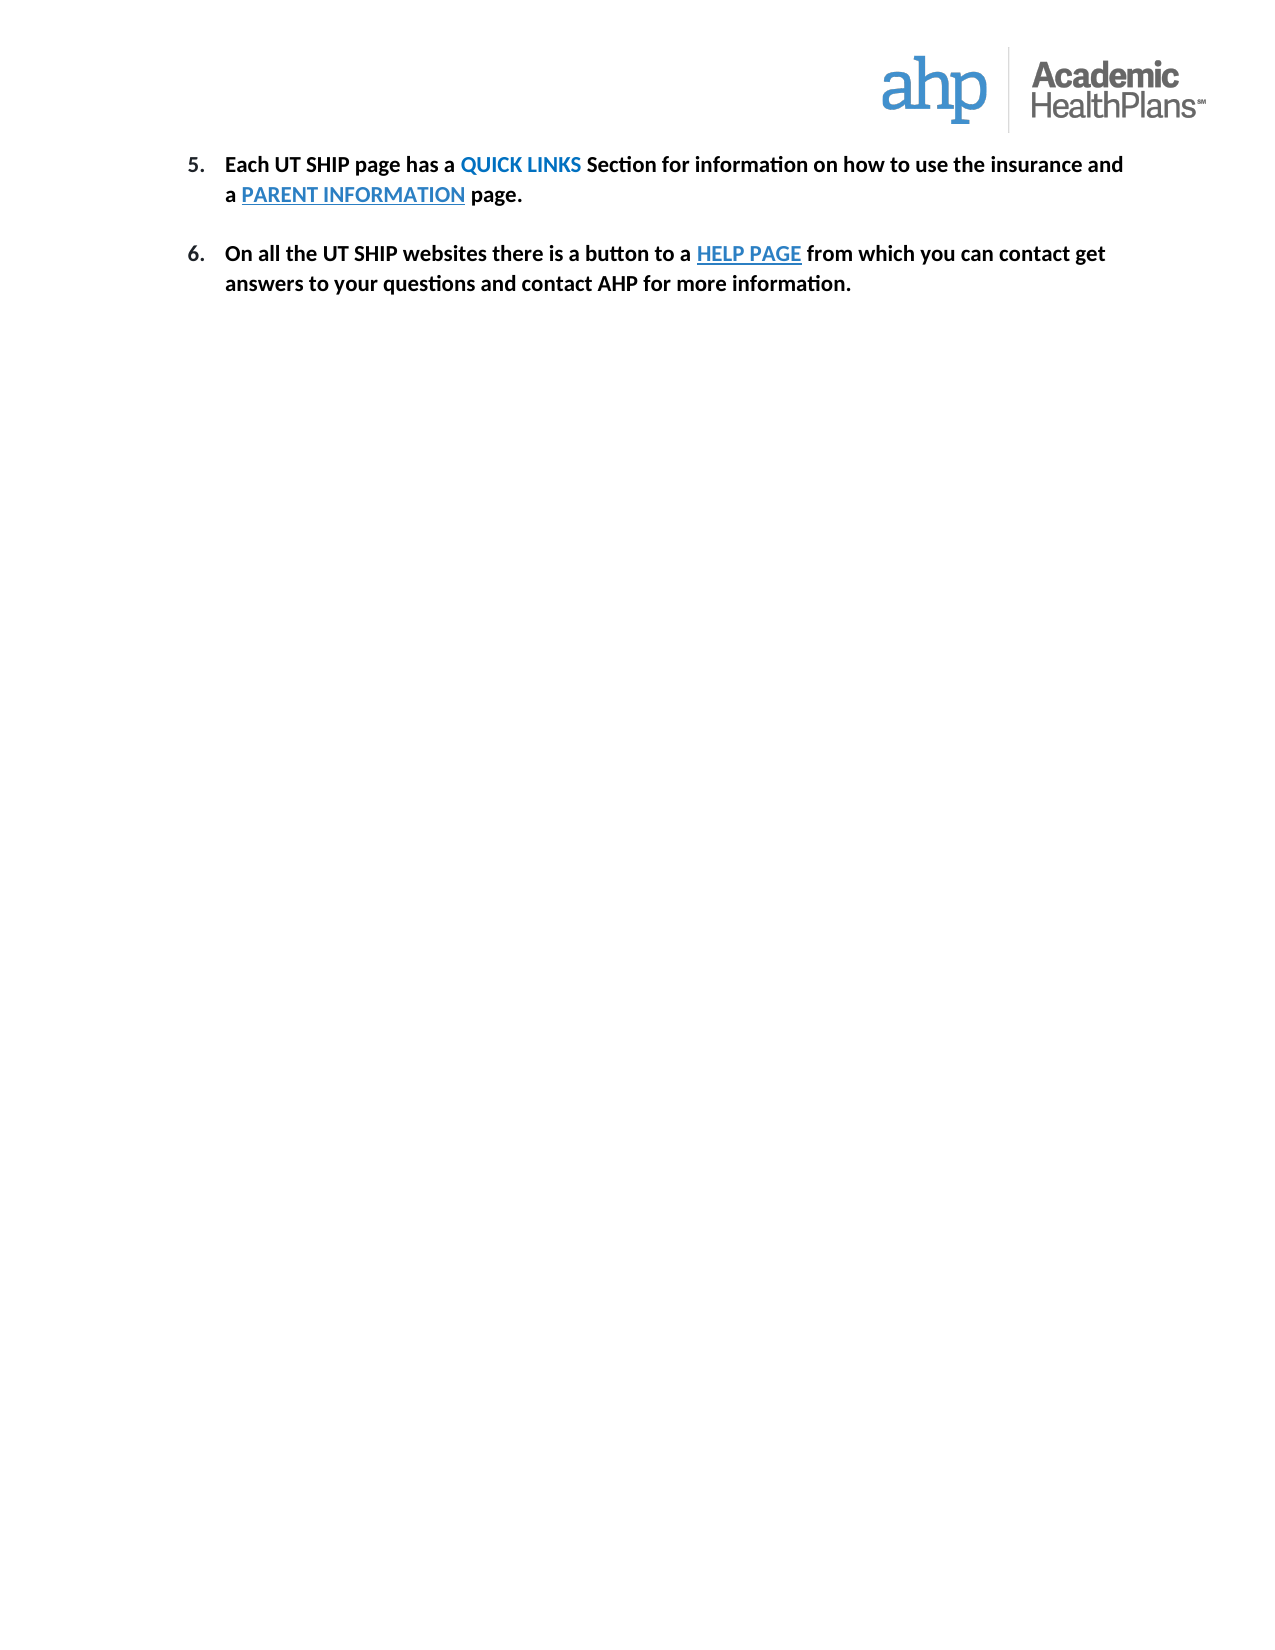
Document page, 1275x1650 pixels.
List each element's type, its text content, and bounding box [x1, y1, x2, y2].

list On all the UT SHIP websites there is a button to a HELP PAGE from which you can contact get answers to your questions and contact AHP for more information. [187, 239, 1125, 297]
picture [882, 47, 1206, 133]
list Each UT SHIP page has a QUICK LINKS Section for information on how to use the insurance and a PARENT INFORMATION page. [187, 150, 1125, 237]
